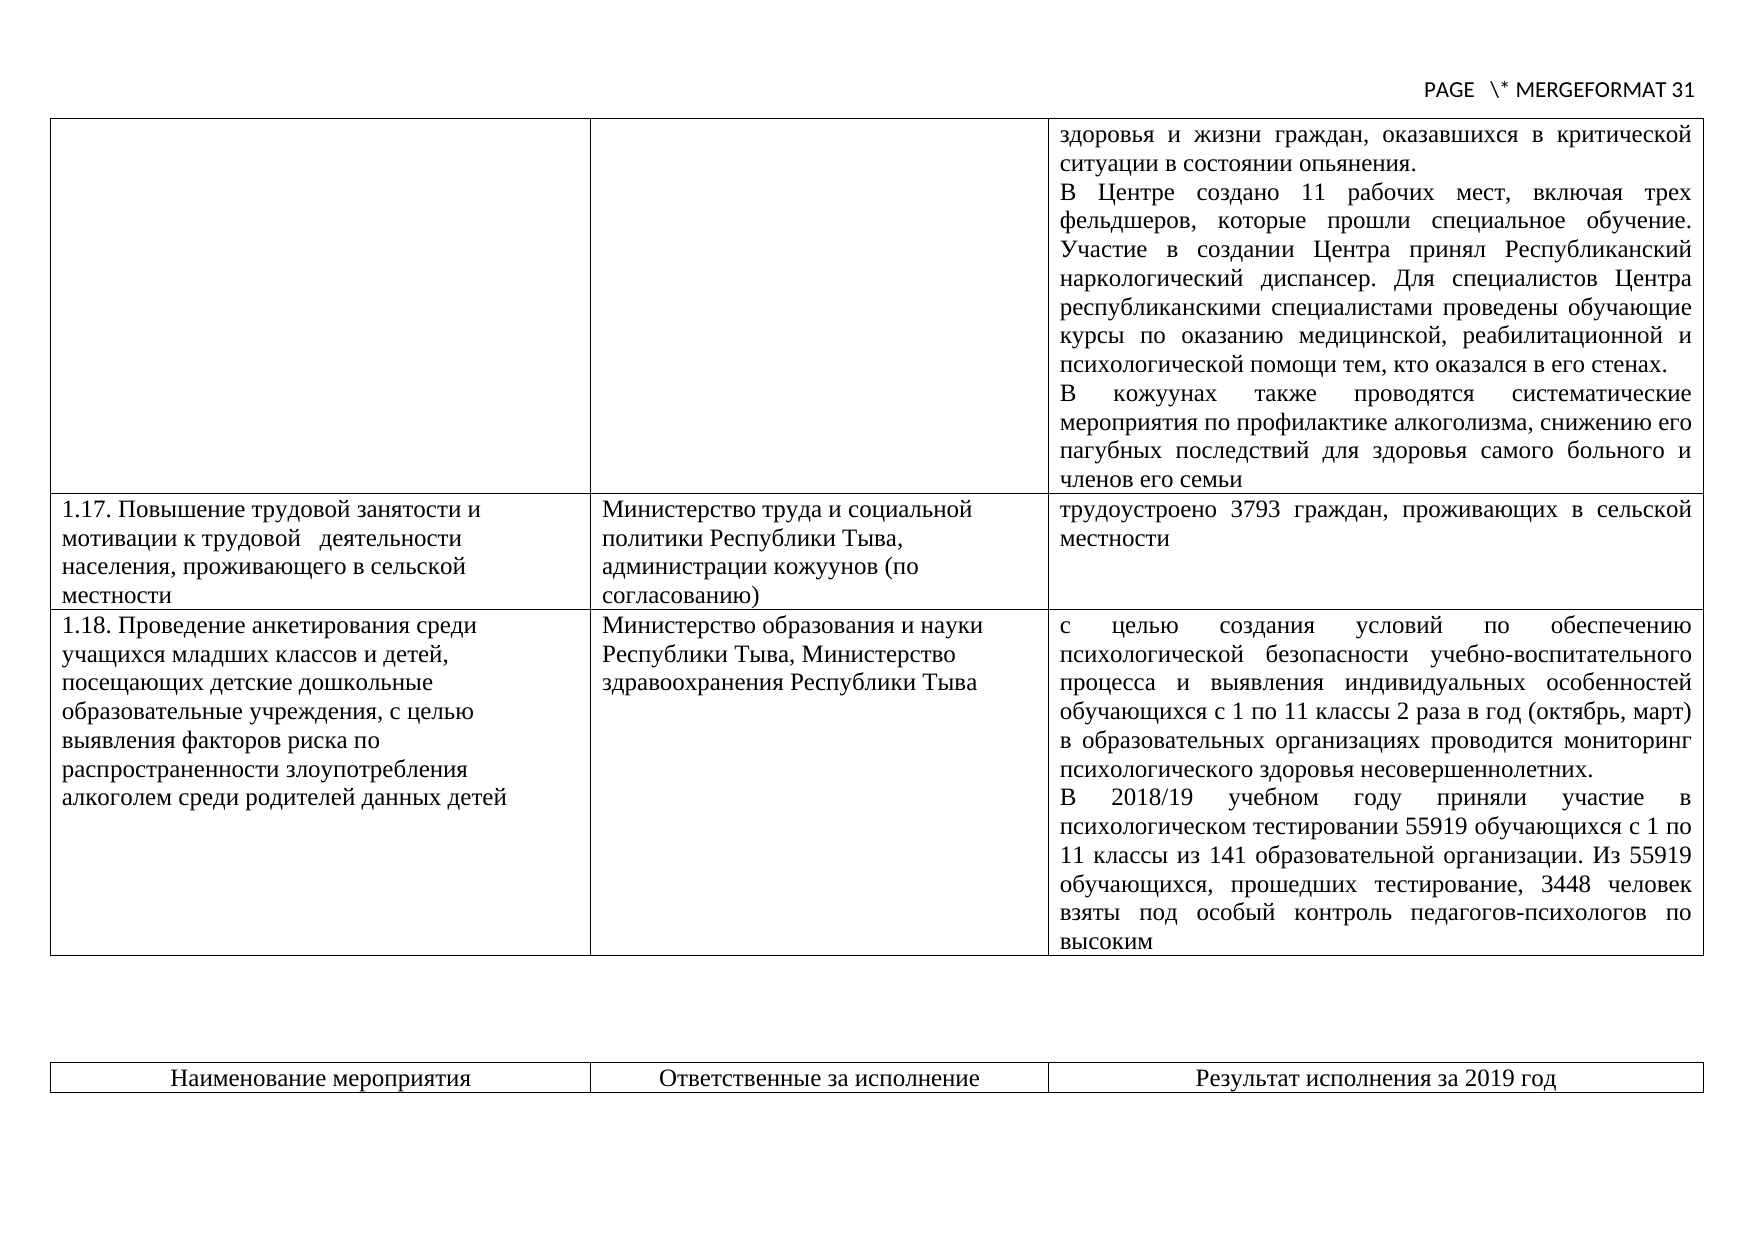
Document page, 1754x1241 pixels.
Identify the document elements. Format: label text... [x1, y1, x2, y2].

table_cell Министерство образования и науки Республики Тыва, Министерство здравоохранения Республики Тыва [591, 610, 1048, 955]
table_header Наименование мероприятия [51, 1063, 590, 1092]
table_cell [1049, 119, 1703, 493]
table_cell [51, 119, 590, 493]
table_header Результат исполнения за 2019 год [1049, 1063, 1703, 1092]
table_cell 1.17. Повышение трудовой занятости и мотивации к трудовой деятельности населения, проживающего в сельской местности [51, 494, 590, 609]
table_cell [591, 119, 1048, 493]
table_header Ответственные за исполнение [591, 1063, 1048, 1092]
table_cell трудоустроено 3793 граждан, проживающих в сельской местности [1049, 494, 1703, 609]
table_cell Министерство труда и социальной политики Республики Тыва, администрации кожуунов (по согласованию) [591, 494, 1048, 609]
table_cell 1.18. Проведение анкетирования среди учащихся младших классов и детей, посещающих детские дошкольные образовательные учреждения, с целью выявления факторов риска по распространенности злоупотребления алкоголем среди родителей данных детей [51, 610, 590, 955]
table_cell с целью создания условий по обеспечению психологической безопасности учебно-воспитательного процесса и выявления индивидуальных особенностей обучающихся с 1 по 11 классы 2 раза в год (октябрь, март) в образовательных организациях проводится мониторинг психологического здоровья несовершеннолетних. В 2018/19 учебном году приняли участие в психологическом тестировании 55919 обучающихся с 1 по 11 классы из 141 образовательной организации. Из 55919 обучающихся, прошедших тестирование, 3448 человек взяты под особый контроль педагогов-психологов по высоким [1049, 610, 1703, 955]
